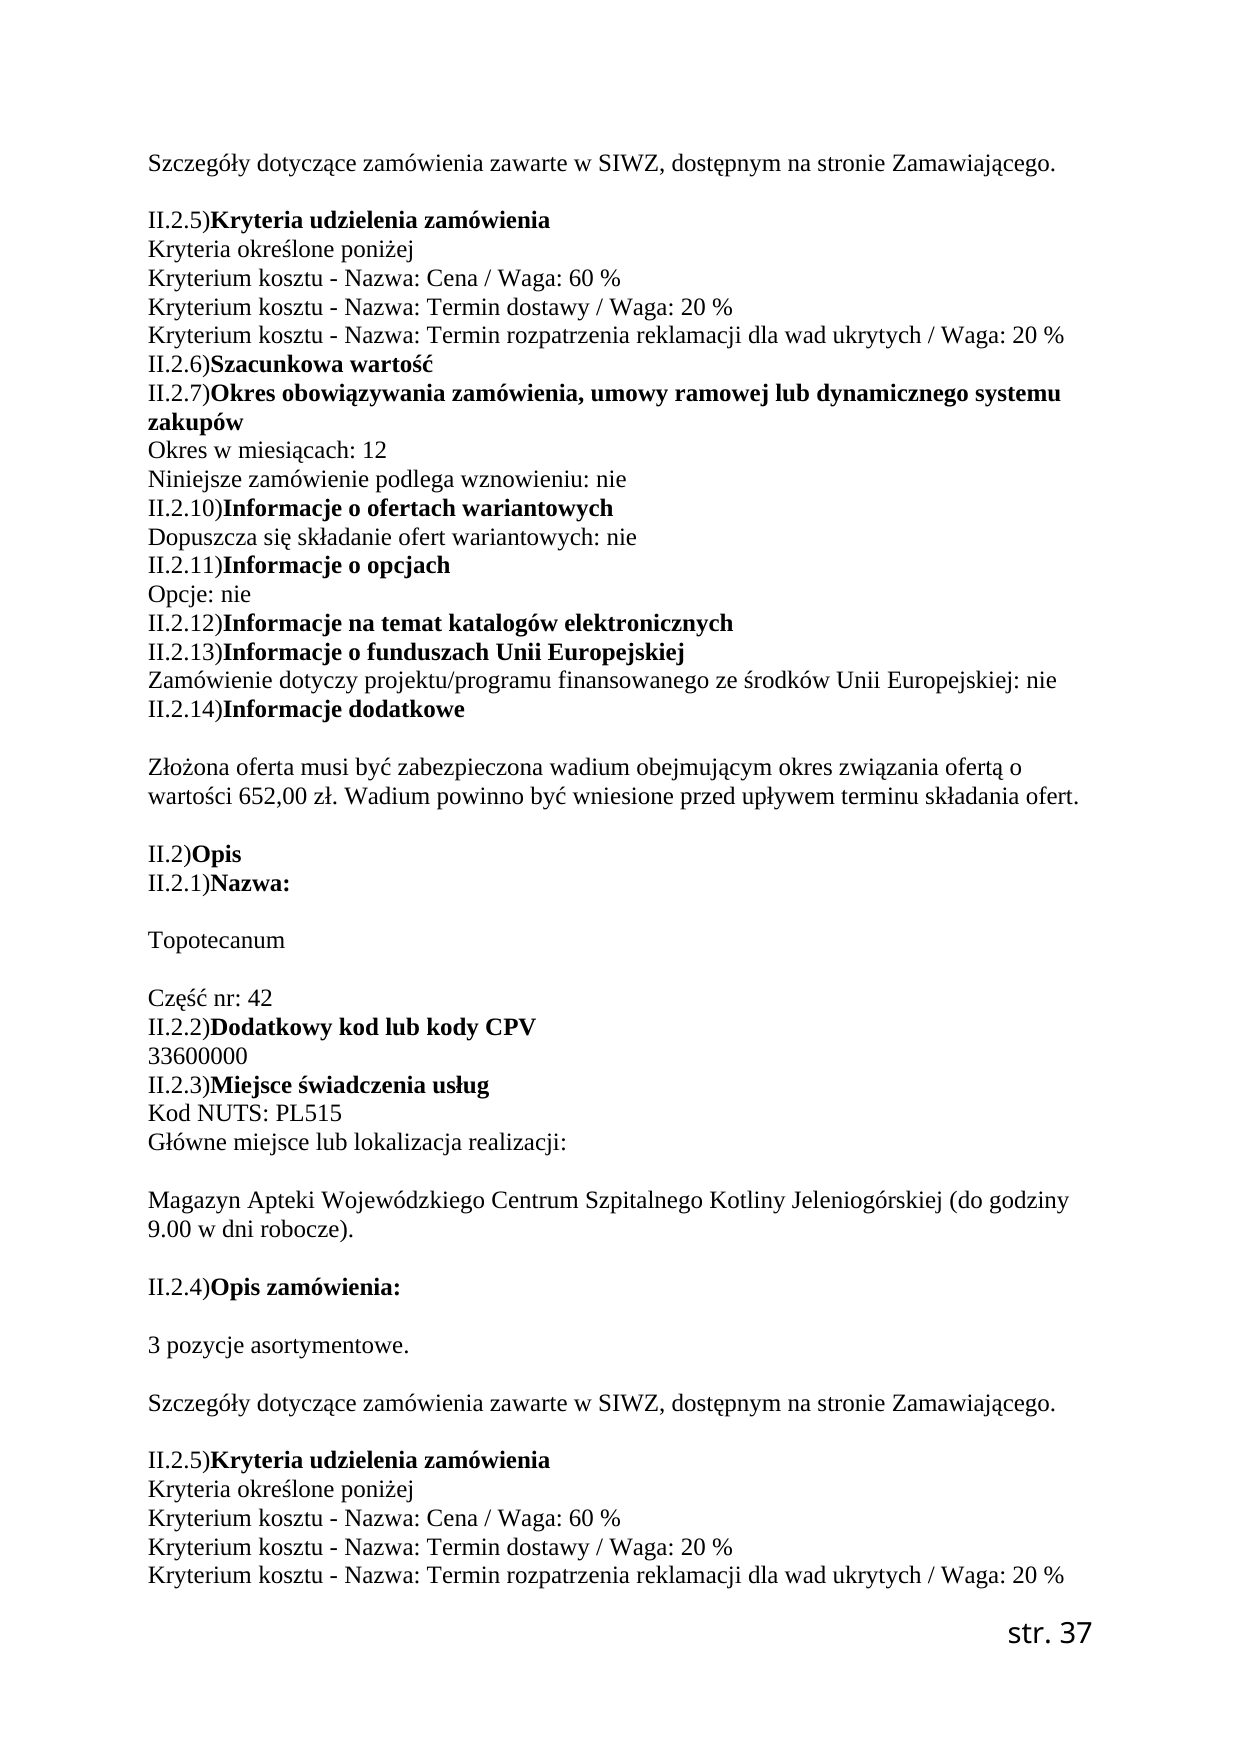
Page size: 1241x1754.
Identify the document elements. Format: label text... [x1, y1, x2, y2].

text Kryterium kosztu - Nazwa: Cena / Waga: 60 % [148, 1503, 1093, 1532]
text Kryterium kosztu - Nazwa: Termin rozpatrzenia reklamacji dla wad ukrytych / Waga: 20 % [148, 1561, 1093, 1589]
text Zamówienie dotyczy projektu/programu finansowanego ze środków Unii Europejskiej: nie [148, 666, 1093, 694]
text Kryteria określone poniżej [148, 1474, 1093, 1503]
text II.2.14)Informacje dodatkowe [148, 694, 1093, 723]
text Kryterium kosztu - Nazwa: Termin dostawy / Waga: 20 % [148, 1532, 1093, 1561]
text Opcje: nie [148, 579, 1093, 608]
text II.2.5)Kryteria udzielenia zamówienia [148, 206, 1093, 234]
text II.2.10)Informacje o ofertach wariantowych [148, 493, 1093, 522]
text Dopuszcza się składanie ofert wariantowych: nie [148, 522, 1093, 551]
text Kryteria określone poniżej [148, 234, 1093, 263]
text II.2.5)Kryteria udzielenia zamówienia [148, 1446, 1093, 1474]
text Kryterium kosztu - Nazwa: Cena / Waga: 60 % [148, 263, 1093, 292]
text Niniejsze zamówienie podlega wznowieniu: nie [148, 464, 1093, 493]
text Magazyn Apteki Wojewódzkiego Centrum Szpitalnego Kotliny Jeleniogórskiej (do godziny 9.00 w dni robocze). [148, 1185, 1093, 1243]
text Kryterium kosztu - Nazwa: Termin dostawy / Waga: 20 % [148, 292, 1093, 321]
text II.2.4)Opis zamówienia: [148, 1272, 1093, 1301]
text 3 pozycje asortymentowe. [148, 1330, 1093, 1358]
text Kryterium kosztu - Nazwa: Termin rozpatrzenia reklamacji dla wad ukrytych / Waga: 20 % [148, 321, 1093, 349]
text Złożona oferta musi być zabezpieczona wadium obejmującym okres związania ofertą o wartości 652,00 zł. Wadium powinno być wniesione przed upływem terminu składania ofert. [148, 752, 1093, 810]
text Topotecanum [148, 926, 1093, 954]
text II.2.3)Miejsce świadczenia usług [148, 1070, 1093, 1098]
text Okres w miesiącach: 12 [148, 436, 1093, 464]
text II.2.12)Informacje na temat katalogów elektronicznych [148, 608, 1093, 637]
text II.2.6)Szacunkowa wartość [148, 349, 1093, 378]
text II.2.7)Okres obowiązywania zamówienia, umowy ramowej lub dynamicznego systemu zakupów [148, 378, 1093, 436]
text II.2.11)Informacje o opcjach [148, 551, 1093, 579]
text Główne miejsce lub lokalizacja realizacji: [148, 1127, 1093, 1156]
text II.2.13)Informacje o funduszach Unii Europejskiej [148, 637, 1093, 666]
text II.2.2)Dodatkowy kod lub kody CPV [148, 1012, 1093, 1041]
text Kod NUTS: PL515 [148, 1098, 1093, 1127]
text Szczegóły dotyczące zamówienia zawarte w SIWZ, dostępnym na stronie Zamawiającego. [148, 148, 1093, 176]
text II.2)Opis [148, 839, 1093, 868]
text II.2.1)Nazwa: [148, 868, 1093, 896]
text Szczegóły dotyczące zamówienia zawarte w SIWZ, dostępnym na stronie Zamawiającego. [148, 1388, 1093, 1416]
text Część nr: 42 [148, 983, 1093, 1012]
text 33600000 [148, 1041, 1093, 1070]
